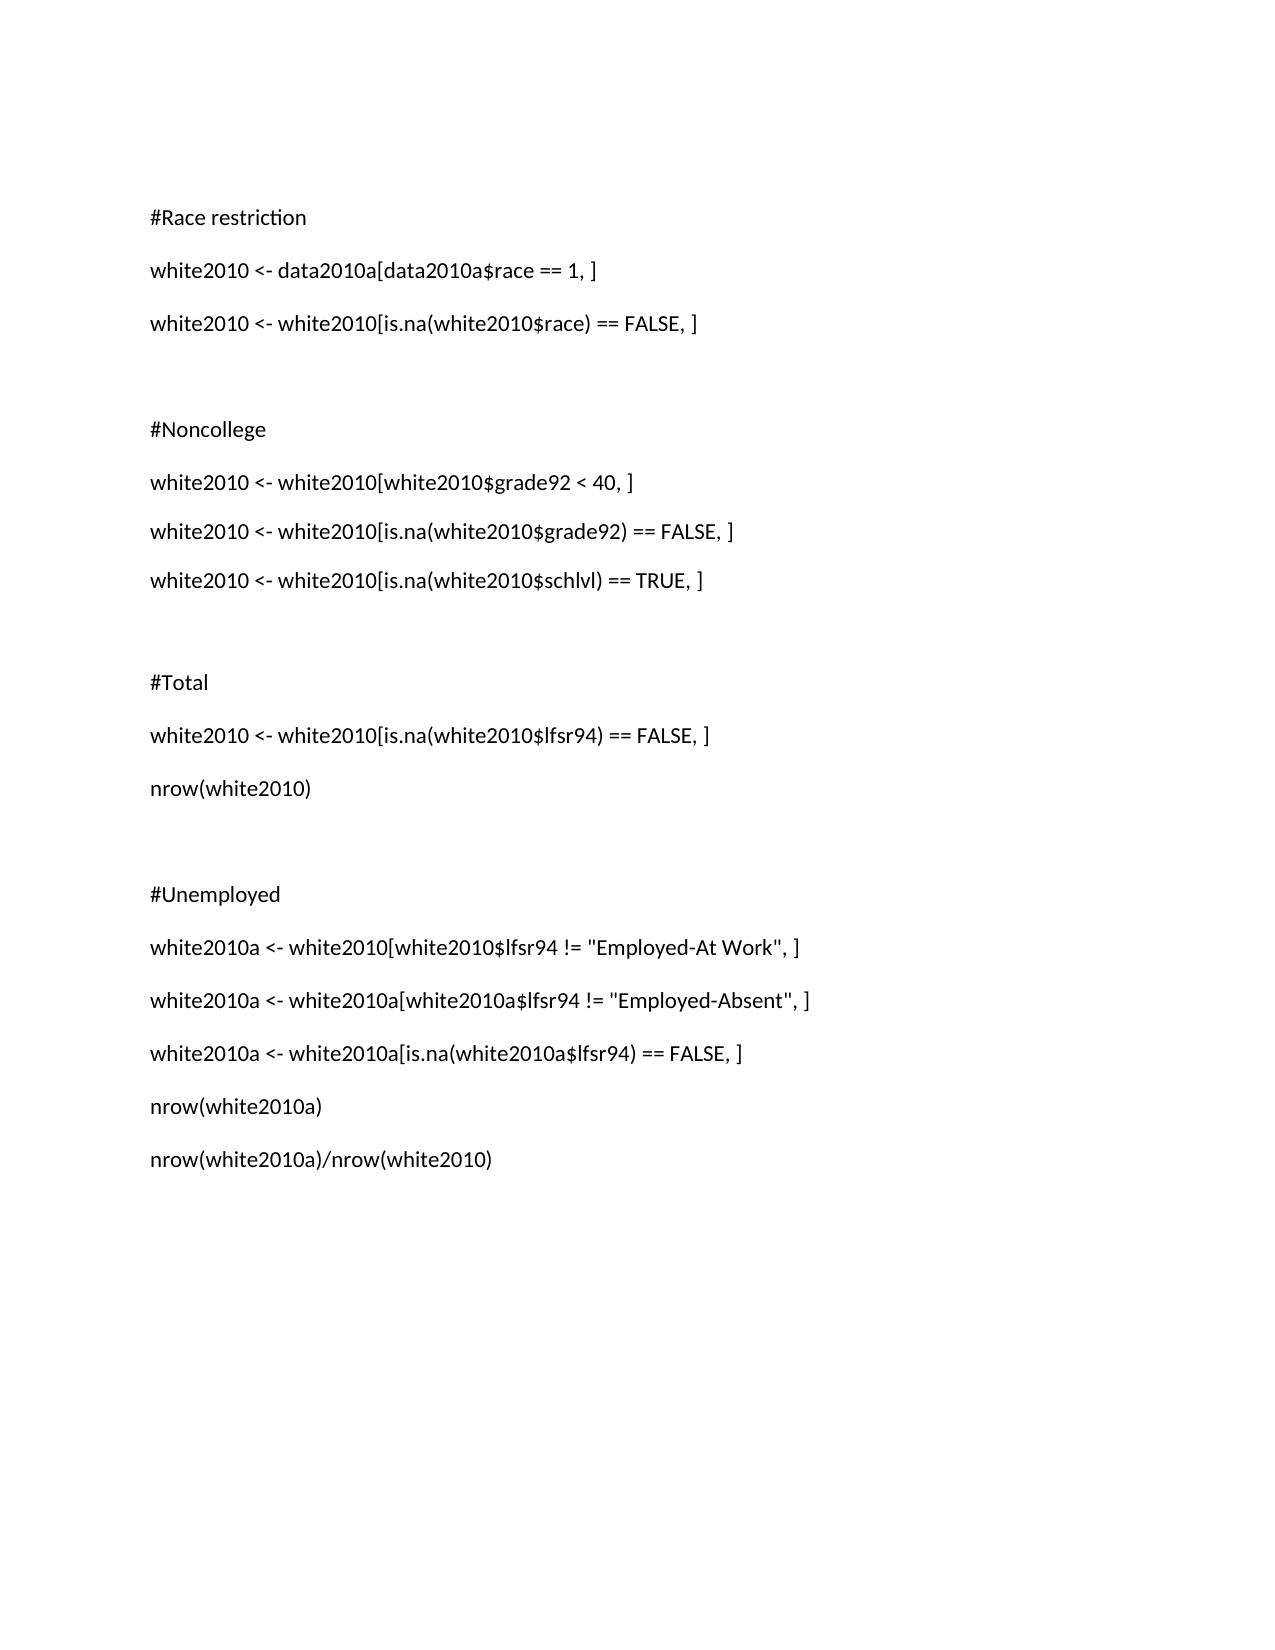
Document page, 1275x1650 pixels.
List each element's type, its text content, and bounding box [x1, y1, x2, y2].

text #Noncollege [150, 415, 1125, 443]
text white2010a <- white2010[white2010$lfsr94 != "Employed-At Work", ] [150, 933, 1125, 961]
text white2010a <- white2010a[white2010a$lfsr94 != "Employed-Absent", ] [150, 986, 1125, 1014]
text #Race restriction [150, 203, 1125, 231]
text #Unemployed [150, 880, 1125, 908]
text #Total [150, 668, 1125, 696]
text white2010a <- white2010a[is.na(white2010a$lfsr94) == FALSE, ] [150, 1039, 1125, 1067]
text white2010 <- white2010[is.na(white2010$grade92) == FALSE, ] [150, 517, 1125, 545]
text nrow(white2010a)/nrow(white2010) [150, 1145, 1125, 1173]
text white2010 <- white2010[white2010$grade92 < 40, ] [150, 468, 1125, 496]
text white2010 <- data2010a[data2010a$race == 1, ] [150, 256, 1125, 284]
text white2010 <- white2010[is.na(white2010$lfsr94) == FALSE, ] [150, 721, 1125, 749]
text nrow(white2010) [150, 774, 1125, 802]
text nrow(white2010a) [150, 1092, 1125, 1120]
text white2010 <- white2010[is.na(white2010$schlvl) == TRUE, ] [150, 566, 1125, 594]
text white2010 <- white2010[is.na(white2010$race) == FALSE, ] [150, 309, 1125, 337]
